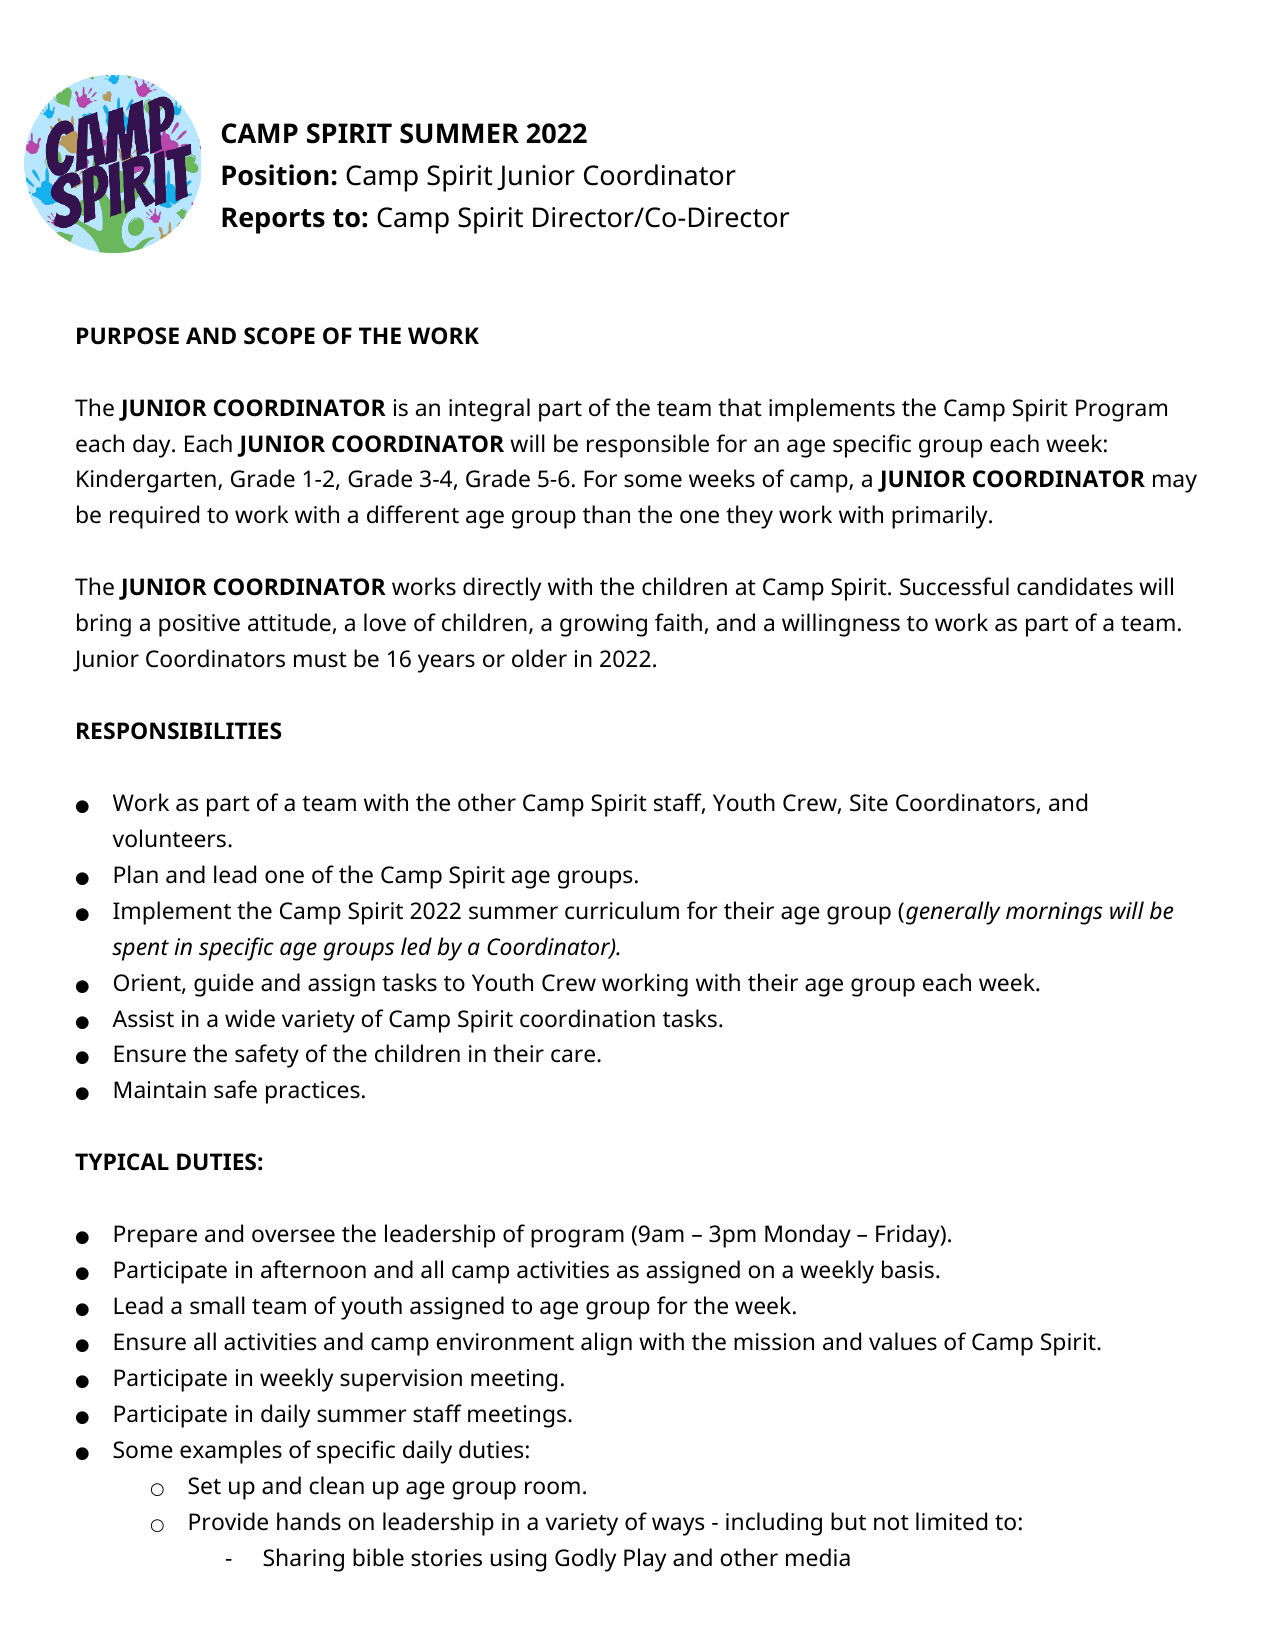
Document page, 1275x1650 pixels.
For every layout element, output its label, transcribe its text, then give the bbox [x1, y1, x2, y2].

list Some examples of specific daily duties: [75, 1434, 1200, 1465]
list Participate in daily summer staff meetings. [75, 1398, 1200, 1429]
list Provide hands on leadership in a variety of ways - including but not limited to: [150, 1506, 1200, 1537]
list Participate in afternoon and all camp activities as assigned on a weekly basis. [75, 1254, 1200, 1285]
list Orient, guide and assign tasks to Youth Crew working with their age group each week. [75, 967, 1200, 998]
picture [24, 75, 202, 253]
list Implement the Camp Spirit 2022 summer curriculum for their age group (generally mornings will be spent in specific age groups led by a Coordinator). [75, 895, 1200, 962]
list Ensure all activities and camp environment align with the mission and values of Camp Spirit. [75, 1326, 1200, 1357]
list Assist in a wide variety of Camp Spirit coordination tasks. [75, 1002, 1200, 1034]
text Reports to: Camp Spirit Director/Co-Director [202, 199, 1200, 236]
list Plan and lead one of the Camp Spirit age groups. [75, 859, 1200, 890]
text CAMP SPIRIT SUMMER 2022 [202, 114, 1200, 151]
list Lead a small team of youth assigned to age group for the week. [75, 1290, 1200, 1321]
list Work as part of a team with the other Camp Spirit staff, Youth Crew, Site Coordinators, and volunteers. [75, 787, 1200, 854]
text Position: Camp Spirit Junior Coordinator [202, 157, 1200, 193]
text PURPOSE AND SCOPE OF THE WORK [75, 320, 1200, 351]
text RESPONSIBILITIES [75, 715, 1200, 746]
list Set up and clean up age group room. [150, 1470, 1200, 1501]
text The JUNIOR COORDINATOR is an integral part of the team that implements the Camp Spirit Program each day. Each JUNIOR COORDINATOR will be responsible for an age specific group each week: Kindergarten, Grade 1‐2, Grade 3‐4, Grade 5‐6. For some weeks of camp, a JUNIOR COORDINATOR may be required to work with a different age group than the one they work with primarily. [75, 392, 1200, 531]
list Participate in weekly supervision meeting. [75, 1362, 1200, 1393]
list Maintain safe practices. [75, 1074, 1200, 1106]
list Prepare and oversee the leadership of program (9am – 3pm Monday – Friday). [75, 1218, 1200, 1249]
list Ensure the safety of the children in their care. [75, 1038, 1200, 1070]
text TYPICAL DUTIES: [75, 1146, 1200, 1177]
list Sharing bible stories using Godly Play and other media [225, 1542, 1200, 1573]
text The JUNIOR COORDINATOR works directly with the children at Camp Spirit. Successful candidates will bring a positive attitude, a love of children, a growing faith, and a willingness to work as part of a team. Junior Coordinators must be 16 years or older in 2022. [75, 571, 1200, 674]
